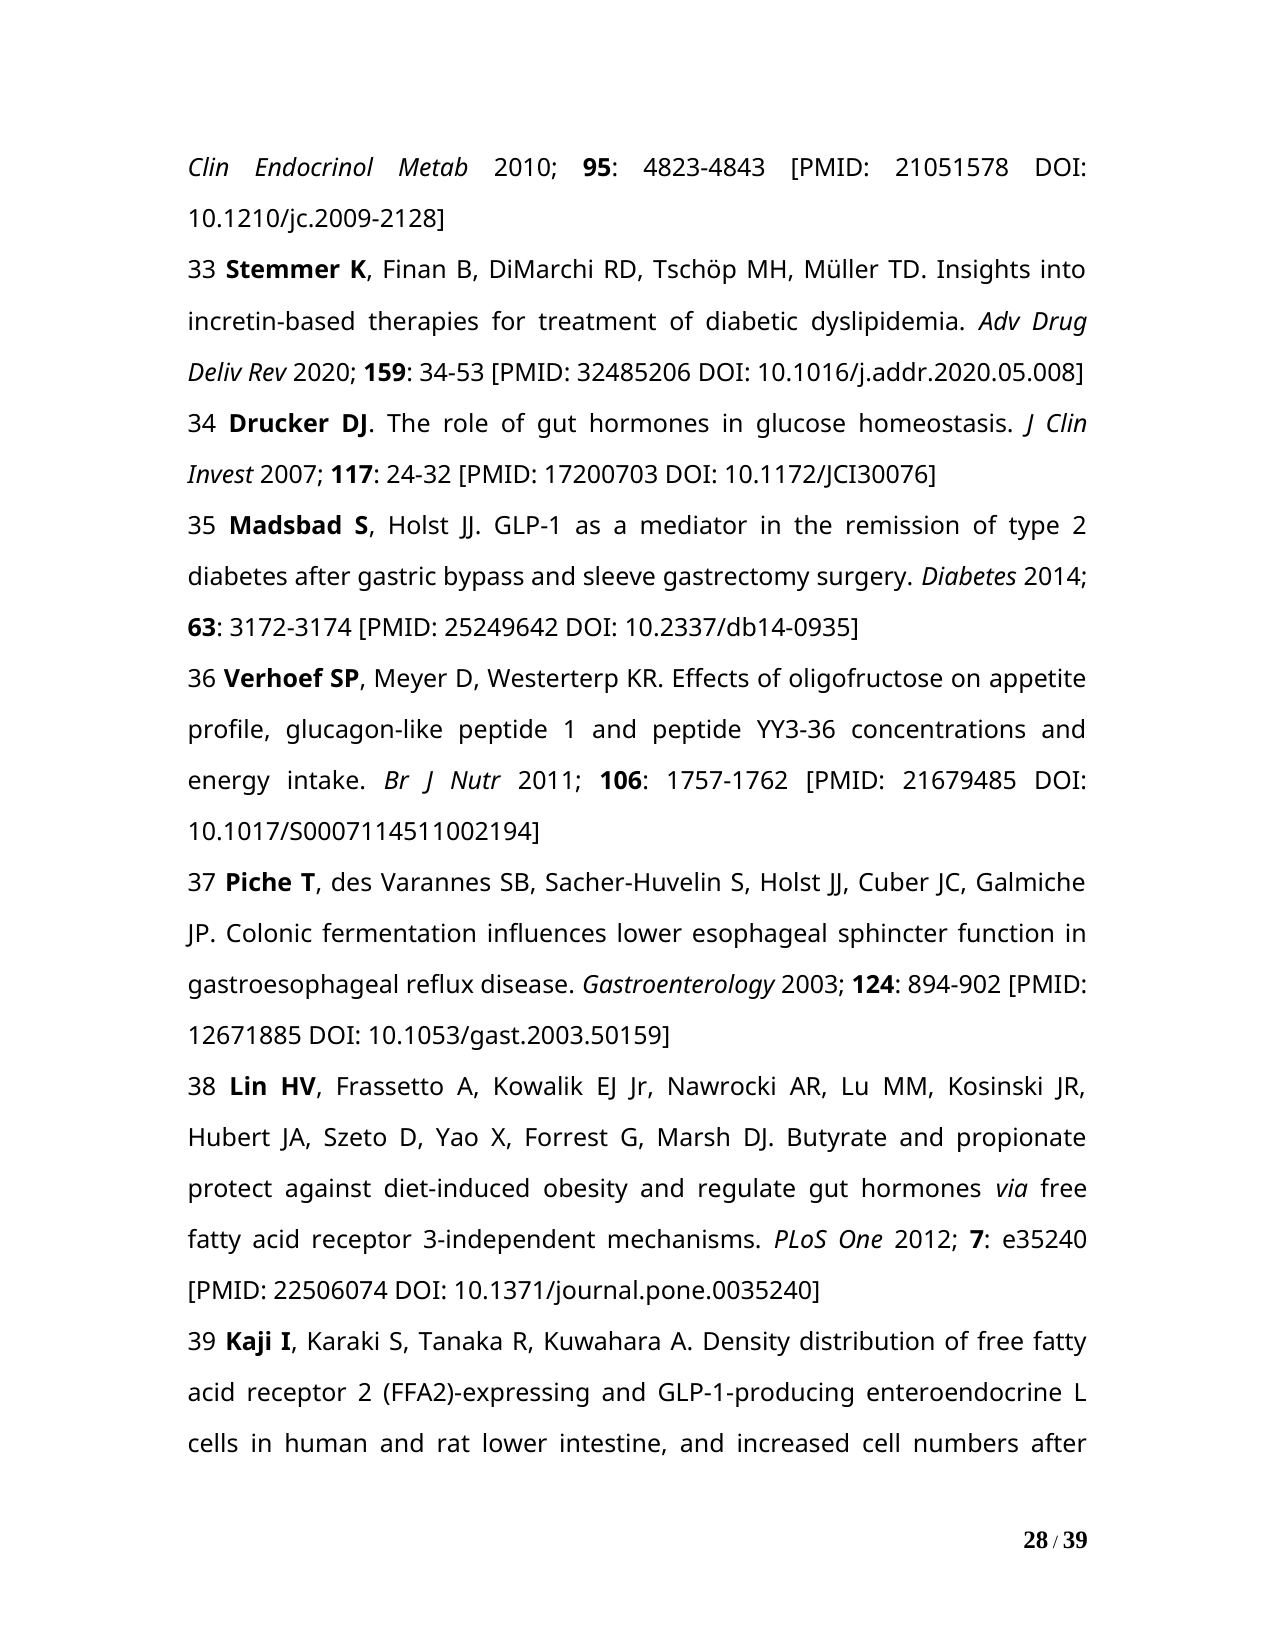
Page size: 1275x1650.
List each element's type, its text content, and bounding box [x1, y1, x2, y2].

text 35 Madsbad S, Holst JJ. GLP-1 as a mediator in the remission of type 2 diabetes after gastric bypass and sleeve gastrectomy surgery. Diabetes 2014; 63: 3172-3174 [PMID: 25249642 DOI: 10.2337/db14-0935] [187, 507, 1087, 643]
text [187, 1324, 1087, 1460]
text 33 Stemmer K, Finan B, DiMarchi RD, Tschöp MH, Müller TD. Insights into incretin-based therapies for treatment of diabetic dyslipidemia. Adv Drug Deliv Rev 2020; 159: 34-53 [PMID: 32485206 DOI: 10.1016/j.addr.2020.05.008] [187, 252, 1087, 388]
text 38 Lin HV, Frassetto A, Kowalik EJ Jr, Nawrocki AR, Lu MM, Kosinski JR, Hubert JA, Szeto D, Yao X, Forrest G, Marsh DJ. Butyrate and propionate protect against diet-induced obesity and regulate gut hormones via free fatty acid receptor 3-independent mechanisms. PLoS One 2012; 7: e35240 [PMID: 22506074 DOI: 10.1371/journal.pone.0035240] [187, 1069, 1087, 1307]
text 36 Verhoef SP, Meyer D, Westerterp KR. Effects of oligofructose on appetite profile, glucagon-like peptide 1 and peptide YY3-36 concentrations and energy intake. Br J Nutr 2011; 106: 1757-1762 [PMID: 21679485 DOI: 10.1017/S0007114511002194] [187, 660, 1087, 848]
text 34 Drucker DJ. The role of gut hormones in glucose homeostasis. J Clin Invest 2007; 117: 24-32 [PMID: 17200703 DOI: 10.1172/JCI30076] [187, 405, 1087, 490]
text 37 Piche T, des Varannes SB, Sacher-Huvelin S, Holst JJ, Cuber JC, Galmiche JP. Colonic fermentation influences lower esophageal sphincter function in gastroesophageal reflux disease. Gastroenterology 2003; 124: 894-902 [PMID: 12671885 DOI: 10.1053/gast.2003.50159] [187, 864, 1087, 1052]
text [187, 150, 1087, 235]
